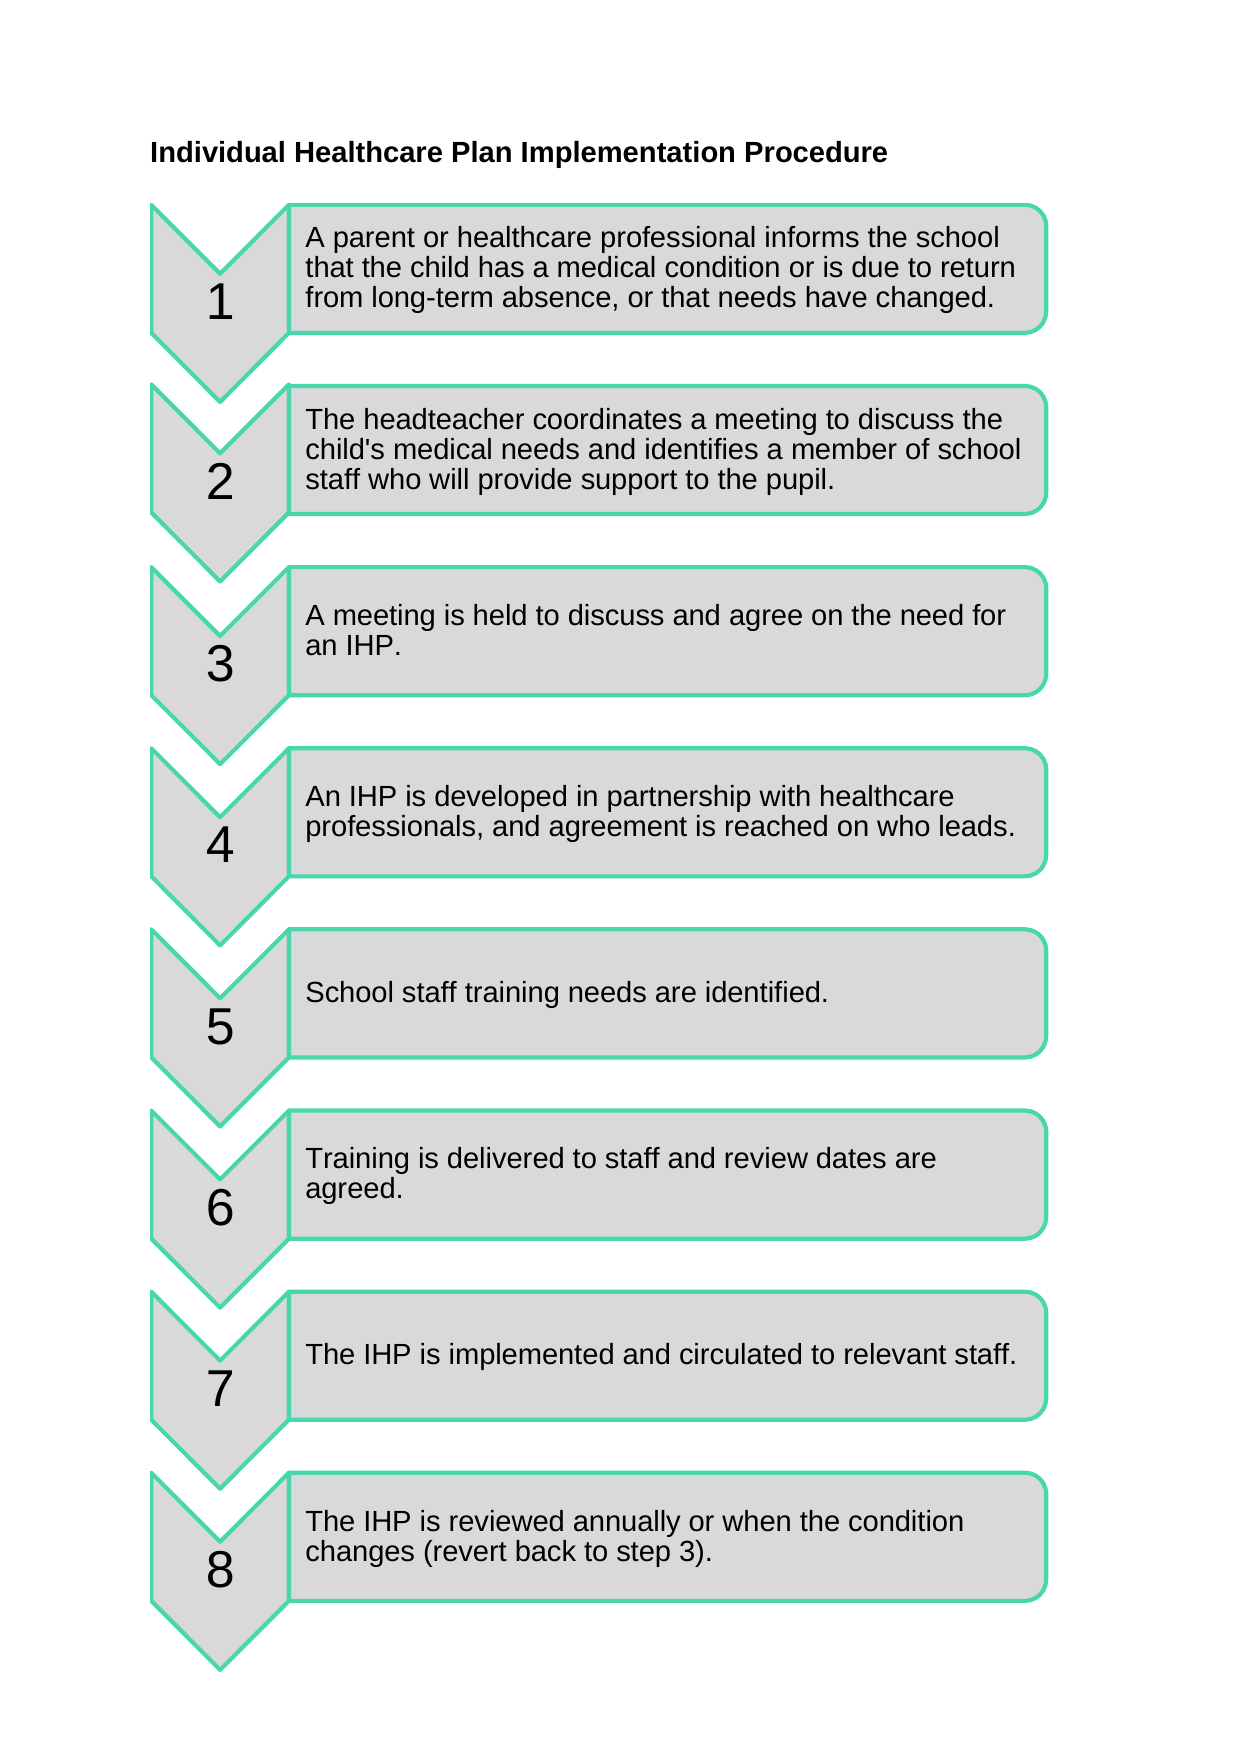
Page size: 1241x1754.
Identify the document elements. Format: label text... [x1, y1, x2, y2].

subtitle Individual Healthcare Plan Implementation Procedure [150, 135, 1090, 168]
